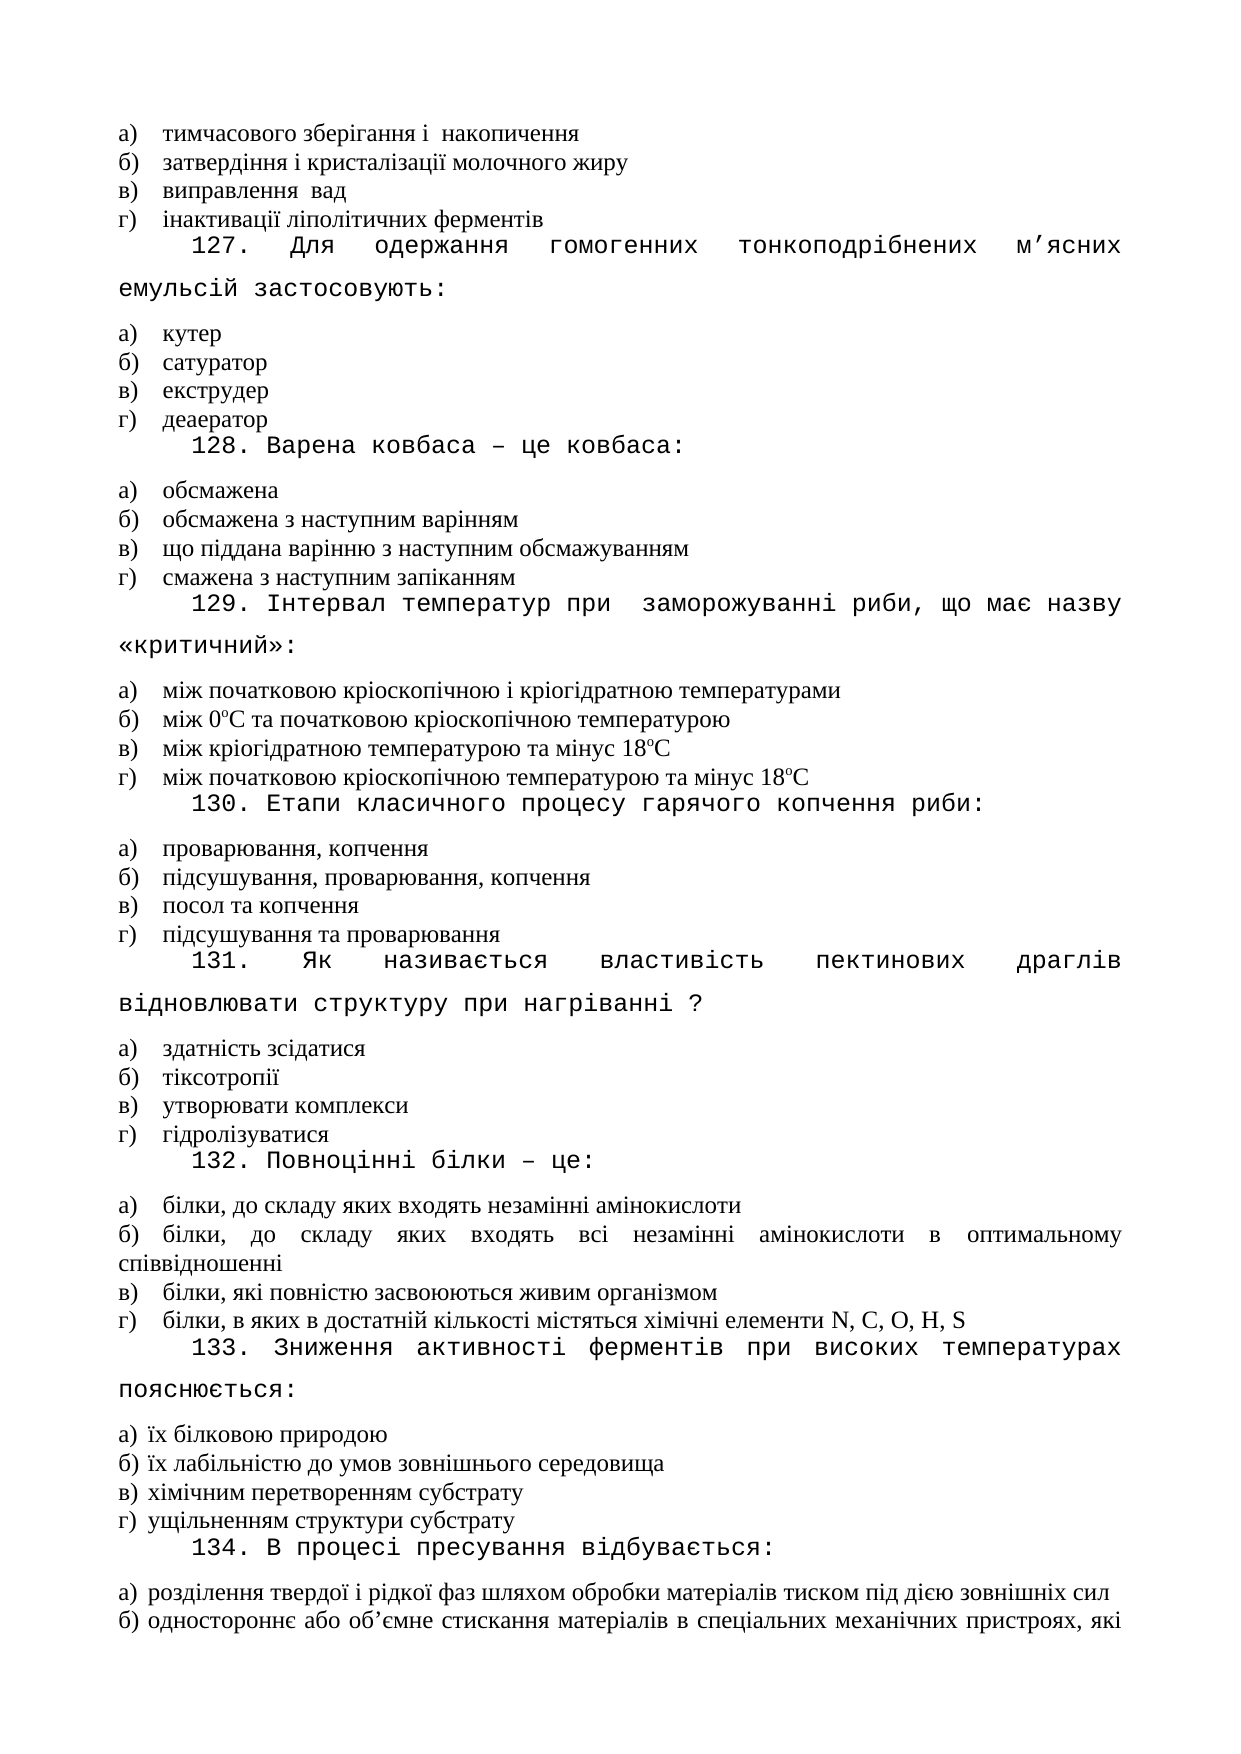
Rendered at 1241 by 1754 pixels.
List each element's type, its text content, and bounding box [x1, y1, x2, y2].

list підсушування та проварювання [118, 919, 1122, 948]
list кутер [118, 318, 1122, 347]
list затвердіння і кристалізації молочного жиру [118, 147, 1122, 176]
text 132. Повноцінні білки – це: [118, 1148, 1122, 1176]
text 134. В процесі пресування відбувається: [118, 1534, 1122, 1563]
list між початковою кріоскопічною температурою та мінус 18оС [118, 762, 1122, 791]
list їх лабільністю до умов зовнішнього середовища [118, 1448, 1122, 1477]
list обсмажена [118, 476, 1122, 504]
list тіксотропії [118, 1062, 1122, 1091]
list посол та копчення [118, 891, 1122, 919]
list екструдер [118, 376, 1122, 404]
list утворювати комплекси [118, 1091, 1122, 1119]
list здатність зсідатися [118, 1033, 1122, 1062]
list деаератор [118, 404, 1122, 433]
list інактивації ліполітичних ферментів [118, 204, 1122, 233]
list розділення твердої і рідкої фаз шляхом обробки матеріалів тиском під дією зовнішніх сил [118, 1577, 1122, 1606]
list білки, до складу яких входять незамінні амінокислоти [118, 1191, 1122, 1219]
list білки, до складу яких входять всі незамінні амінокислоти в оптимальному співвідношенні [118, 1219, 1122, 1277]
list сатуратор [118, 347, 1122, 376]
list виправлення вад [118, 176, 1122, 204]
list ущільненням структури субстрату [118, 1506, 1122, 1534]
list тимчасового зберігання і накопичення [118, 118, 1122, 147]
text 130. Етапи класичного процесу гарячого копчення риби: [118, 791, 1122, 819]
list смажена з наступним запіканням [118, 562, 1122, 591]
text 131. Як називається властивість пектинових драглів відновлювати структуру при нагріванні ? [118, 948, 1122, 1019]
list їх білковою природою [118, 1419, 1122, 1448]
list між початковою кріоскопічною і кріогідратною температурами [118, 676, 1122, 704]
list гідролізуватися [118, 1119, 1122, 1148]
list проварювання, копчення [118, 833, 1122, 862]
list між кріогідратною температурою та мінус 18оС [118, 733, 1122, 762]
list обсмажена з наступним варінням [118, 504, 1122, 533]
text 128. Варена ковбаса – це ковбаса: [118, 433, 1122, 461]
list хімічним перетворенням субстрату [118, 1477, 1122, 1506]
list білки, в яких в достатній кількості містяться хімічні елементи N, С, О, Н, S [118, 1306, 1122, 1334]
list підсушування, проварювання, копчення [118, 862, 1122, 891]
list що піддана варінню з наступним обсмажуванням [118, 533, 1122, 562]
list між 0оС та початковою кріоскопічною температурою [118, 704, 1122, 733]
text 127. Для одержання гомогенних тонкоподрібнених м’ясних емульсій застосовують: [118, 233, 1122, 304]
list білки, які повністю засвоюються живим організмом [118, 1277, 1122, 1306]
text 129. Інтервал температур при заморожуванні риби, що має назву «критичний»: [118, 591, 1122, 661]
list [118, 1606, 1122, 1634]
text 133. Зниження активності ферментів при високих температурах пояснюється: [118, 1334, 1122, 1405]
